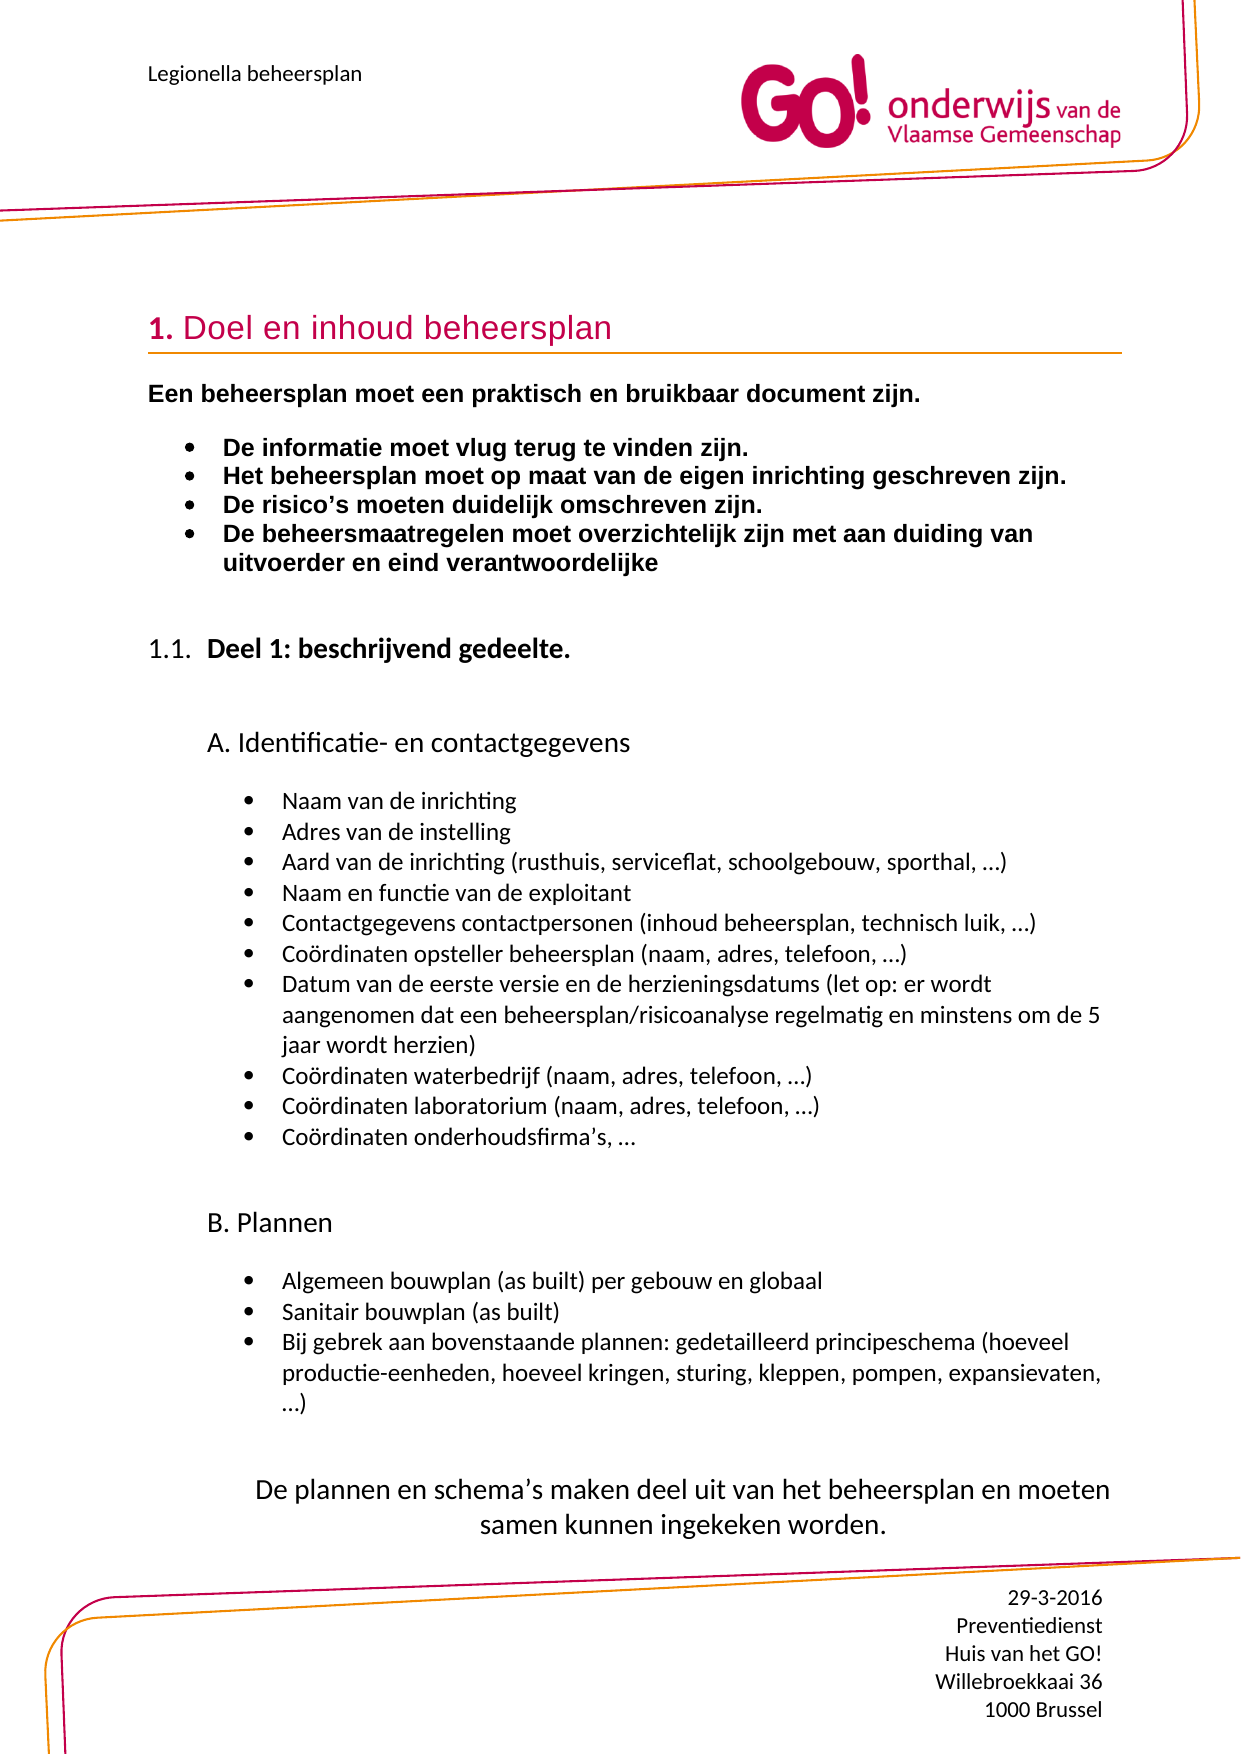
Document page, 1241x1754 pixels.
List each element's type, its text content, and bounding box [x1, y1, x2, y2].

list Coördinaten laboratorium (naam, adres, telefoon, …) [244, 1090, 1122, 1121]
list Naam van de inrichting [244, 785, 1122, 816]
list Naam en functie van de exploitant [244, 877, 1122, 907]
list Coördinaten waterbedrijf (naam, adres, telefoon, …) [244, 1060, 1122, 1090]
list Coördinaten onderhoudsfirma’s, … [244, 1121, 1122, 1151]
list Algemeen bouwplan (as built) per gebouw en globaal [244, 1265, 1122, 1296]
subtitle Deel 1: beschrijvend gedeelte. [148, 630, 1122, 665]
list Adres van de instelling [244, 816, 1122, 846]
list De risico’s moeten duidelijk omschreven zijn. [185, 490, 1122, 519]
text De plannen en schema’s maken deel uit van het beheersplan en moeten samen kunnen ingekeken worden. [244, 1471, 1122, 1542]
picture [741, 54, 1121, 148]
list Aard van de inrichting (rusthuis, serviceflat, schoolgebouw, sporthal, …) [244, 846, 1122, 877]
list Het beheersplan moet op maat van de eigen inrichting geschreven zijn. [185, 461, 1122, 490]
list Contactgegevens contactpersonen (inhoud beheersplan, technisch luik, …) [244, 907, 1122, 938]
title 1. Doel en inhoud beheersplan [148, 307, 1122, 352]
list Coördinaten opsteller beheersplan (naam, adres, telefoon, …) [244, 938, 1122, 968]
list De beheersmaatregelen moet overzichtelijk zijn met aan duiding van uitvoerder en eind verantwoordelijke [185, 519, 1122, 577]
list Sanitair bouwplan (as built) [244, 1296, 1122, 1326]
list Datum van de eerste versie en de herzieningsdatums (let op: er wordt aangenomen dat een beheersplan/risicoanalyse regelmatig en minstens om de 5 jaar wordt herzien) [244, 968, 1122, 1060]
text B. Plannen [207, 1204, 1122, 1240]
list De informatie moet vlug terug te vinden zijn. [185, 432, 1122, 461]
text Een beheersplan moet een praktisch en bruikbaar document zijn. [148, 379, 1122, 407]
text A. Identificatie- en contactgegevens [207, 724, 1122, 760]
list Bij gebrek aan bovenstaande plannen: gedetailleerd principeschema (hoeveel productie-eenheden, hoeveel kringen, sturing, kleppen, pompen, expansievaten, …) [244, 1326, 1122, 1418]
